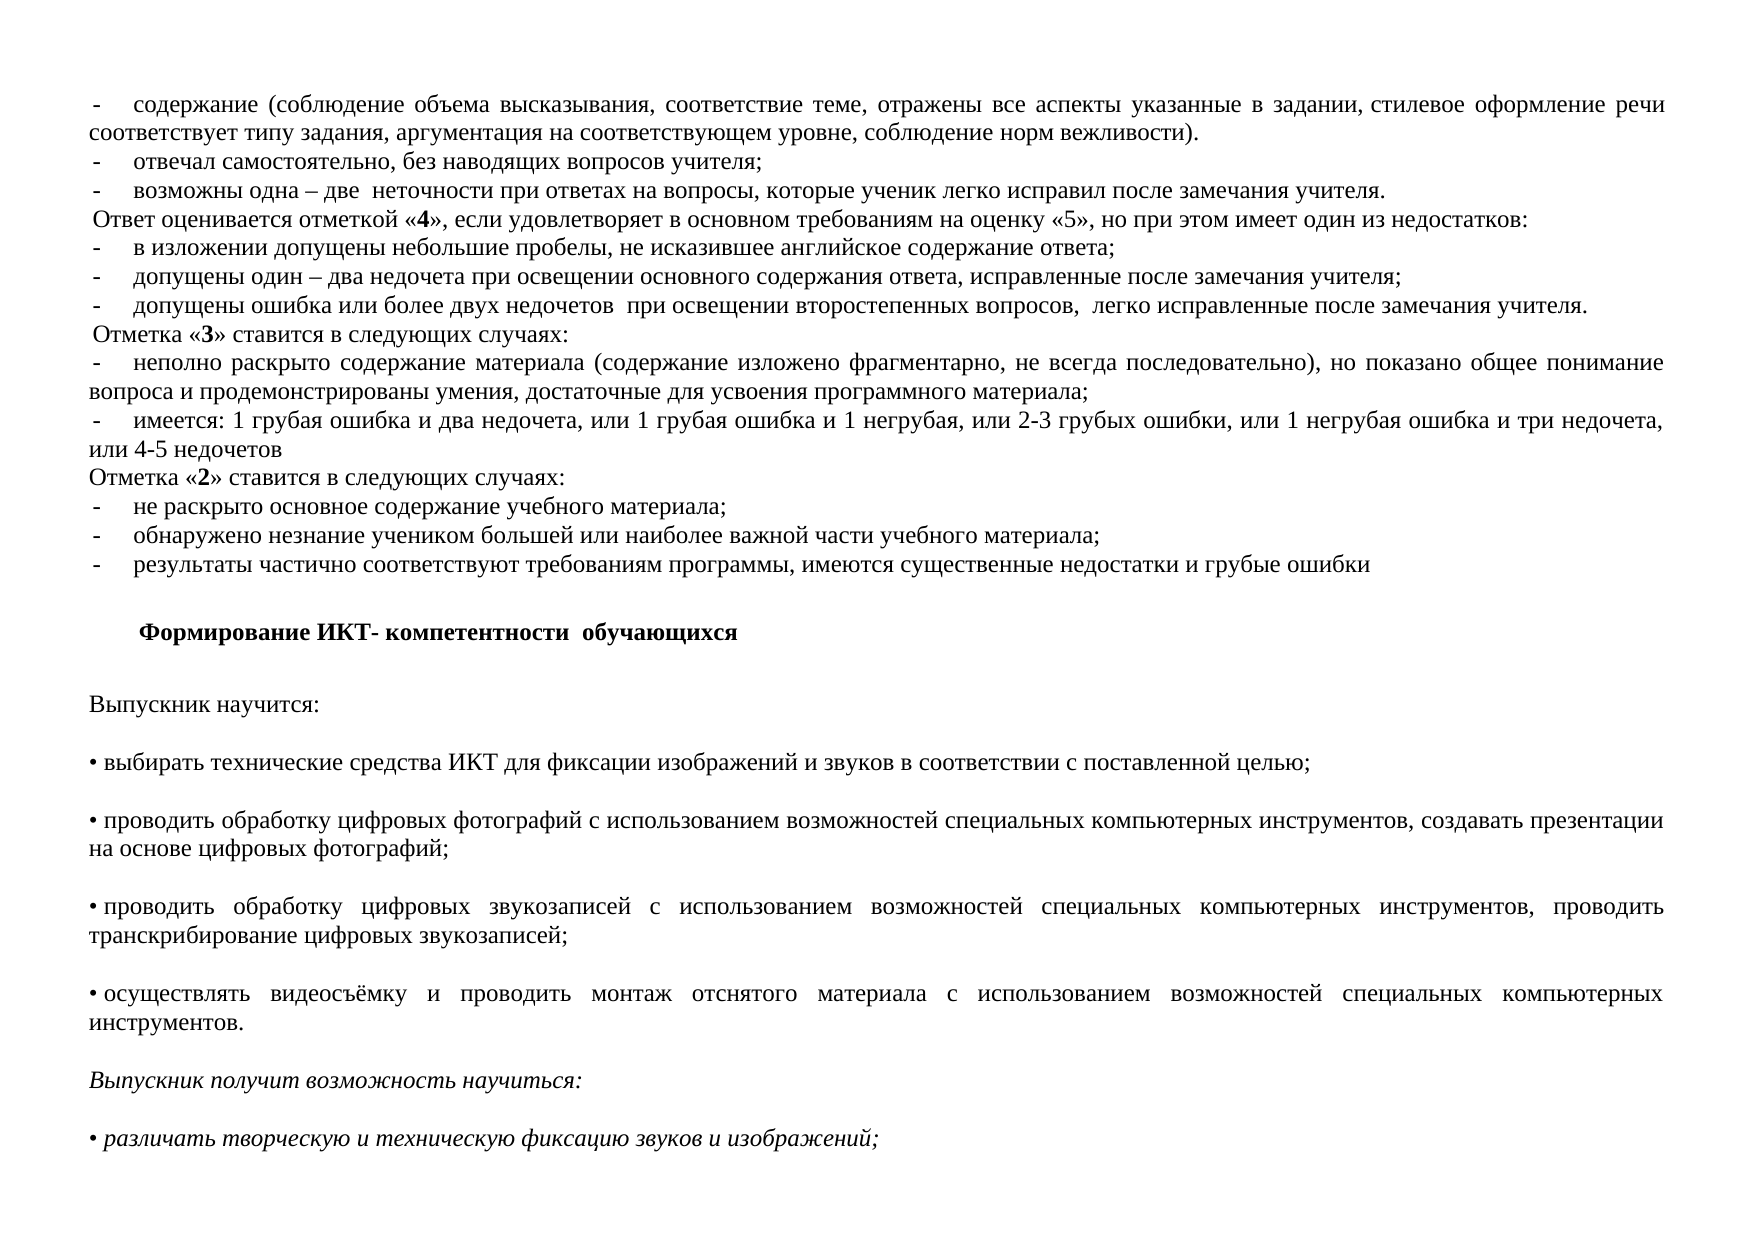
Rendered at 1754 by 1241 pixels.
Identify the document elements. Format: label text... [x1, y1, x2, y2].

list обнаружено незнание учеником большей или наиболее важной части учебного материала; [89, 520, 1665, 549]
text Ответ оценивается отметкой «4», если удовлетворяет в основном требованиям на оценку «5», но при этом имеет один из недостатков: [89, 204, 1665, 232]
text Отметка «2» ставится в следующих случаях: [89, 462, 1665, 491]
list отвечал самостоятельно, без наводящих вопросов учителя; [89, 146, 1665, 175]
list не раскрыто основное содержание учебного материала; [89, 491, 1665, 520]
list неполно раскрыто содержание материала (содержание изложено фрагментарно, не всегда последовательно), но показано общее понимание вопроса и продемонстрированы умения, достаточные для усвоения программного материала; [89, 347, 1665, 405]
list допущены ошибка или более двух недочетов при освещении второстепенных вопросов, легко исправленные после замечания учителя. [89, 290, 1665, 319]
text • проводить обработку цифровых фотографий с использованием возможностей специальных компьютерных инструментов, создавать презентации на основе цифровых фотографий; [89, 805, 1665, 862]
list имеется: 1 грубая ошибка и два недочета, или 1 грубая ошибка и 1 негрубая, или 2-3 грубых ошибки, или 1 негрубая ошибка и три недочета, или 4-5 недочетов [89, 405, 1665, 462]
text Отметка «3» ставится в следующих случаях: [89, 319, 1665, 347]
list содержание (соблюдение объема высказывания, соответствие теме, отражены все аспекты указанные в задании, стилевое оформление речи соответствует типу задания, аргументация на соответствующем уровне, соблюдение норм вежливости). [89, 89, 1665, 146]
text Выпускник получит возможность научиться: [89, 1065, 1665, 1093]
text • различать творческую и техническую фиксацию звуков и изображений; [89, 1123, 1665, 1151]
list результаты частично соответствуют требованиям программы, имеются существенные недостатки и грубые ошибки [89, 549, 1665, 577]
list возможны одна – две неточности при ответах на вопросы, которые ученик легко исправил после замечания учителя. [89, 175, 1665, 204]
list допущены один – два недочета при освещении основного содержания ответа, исправленные после замечания учителя; [89, 261, 1665, 290]
text Формирование ИКТ- компетентности обучающихся [89, 617, 1665, 645]
text • осуществлять видеосъёмку и проводить монтаж отснятого материала с использованием возможностей специальных компьютерных инструментов. [89, 978, 1665, 1036]
text Выпускник научится: [89, 689, 1665, 718]
list в изложении допущены небольшие пробелы, не исказившее английское содержание ответа; [89, 232, 1665, 261]
text • выбирать технические средства ИКТ для фиксации изображений и звуков в соответствии с поставленной целью; [89, 747, 1665, 776]
text • проводить обработку цифровых звукозаписей с использованием возможностей специальных компьютерных инструментов, проводить транскрибирование цифровых звукозаписей; [89, 891, 1665, 949]
